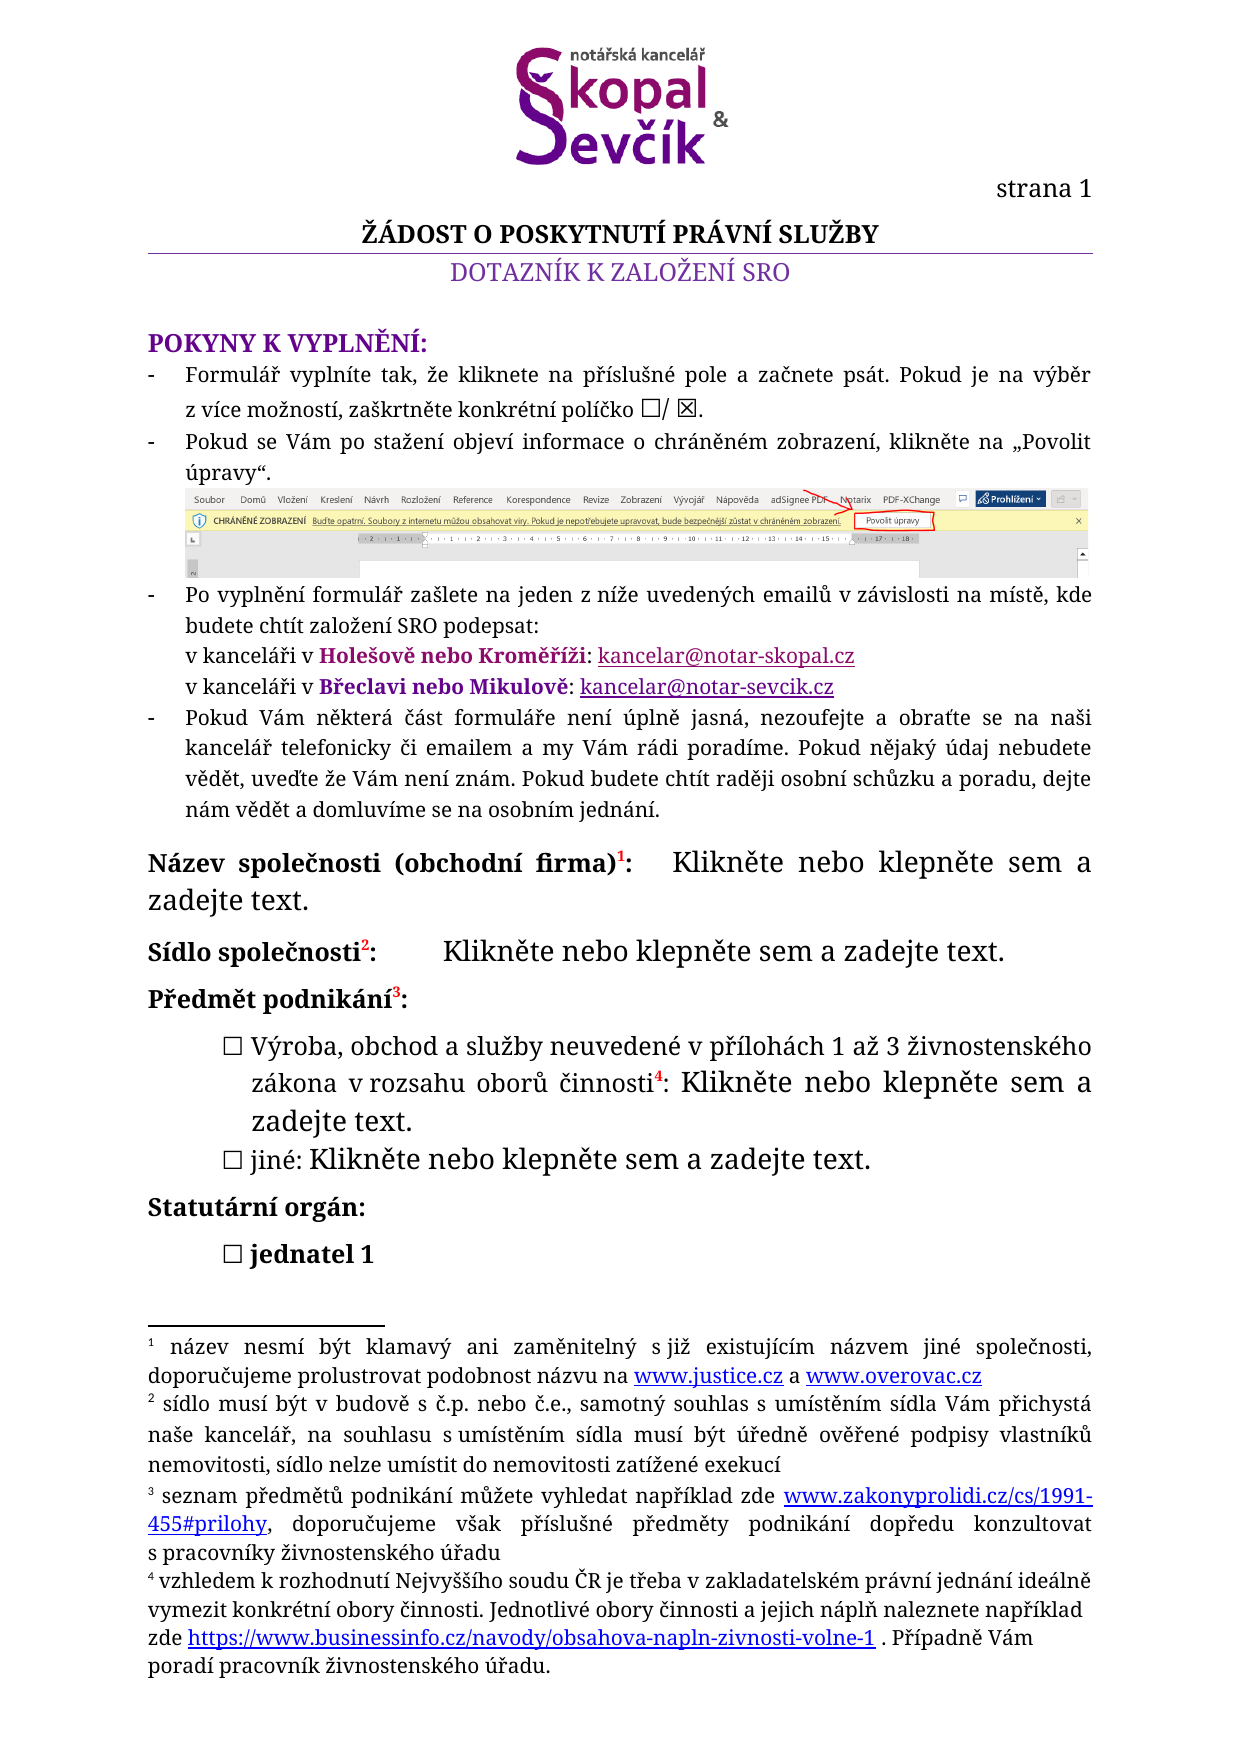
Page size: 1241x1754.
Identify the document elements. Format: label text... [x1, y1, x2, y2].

list v kanceláři v Břeclavi nebo Mikulově: kancelar@notar-sevcik.cz [185, 672, 1093, 701]
text jiné: [221, 1139, 1093, 1178]
list v kanceláři v Holešově nebo Kroměříži: kancelar@notar-skopal.cz [185, 642, 1093, 670]
text Předmět podnikání: [148, 982, 1093, 1016]
text Statutární orgán: [148, 1190, 1093, 1224]
list Po vyplnění formulář zašlete na jeden z níže uvedených emailů v závislosti na místě, kde budete chtít založení SRO podepsat: [148, 580, 1093, 639]
text ŽÁDOST O POSKYTNUTÍ PRÁVNÍ SLUŽBY [148, 217, 1093, 253]
text Název společnosti (obchodní firma): [148, 842, 1093, 919]
list Pokud se Vám po stažení objeví informace o chráněném zobrazení, klikněte na „Povolit úpravy“. [148, 427, 1093, 486]
text Výroba, obchod a služby neuvedené v přílohách 1 až 3 živnostenského zákona v rozsahu oborů činnosti: [221, 1028, 1093, 1139]
subtitle POKYNY K VYPLNĚNÍ: [148, 326, 1093, 360]
picture [510, 44, 730, 171]
text jednatel 1 [148, 1237, 1093, 1271]
list Formulář vyplníte tak, že kliknete na příslušné pole a začnete psát. Pokud je na výběr z více možností, zaškrtněte konkrétní políčko / . [148, 360, 1093, 424]
list Pokud Vám některá část formuláře není úplně jasná, nezoufejte a obraťte se na naši kancelář telefonicky či emailem a my Vám rádi poradíme. Pokud nějaký údaj nebudete vědět, uveďte že Vám není znám. Pokud budete chtít raději osobní schůzku a poradu, dejte nám vědět a domluvíme se na osobním jednání. [148, 703, 1093, 823]
picture [185, 488, 1089, 578]
text Sídlo společnosti: [148, 931, 1093, 969]
text DOTAZNÍK K ZALOŽENÍ SRO [148, 254, 1093, 288]
